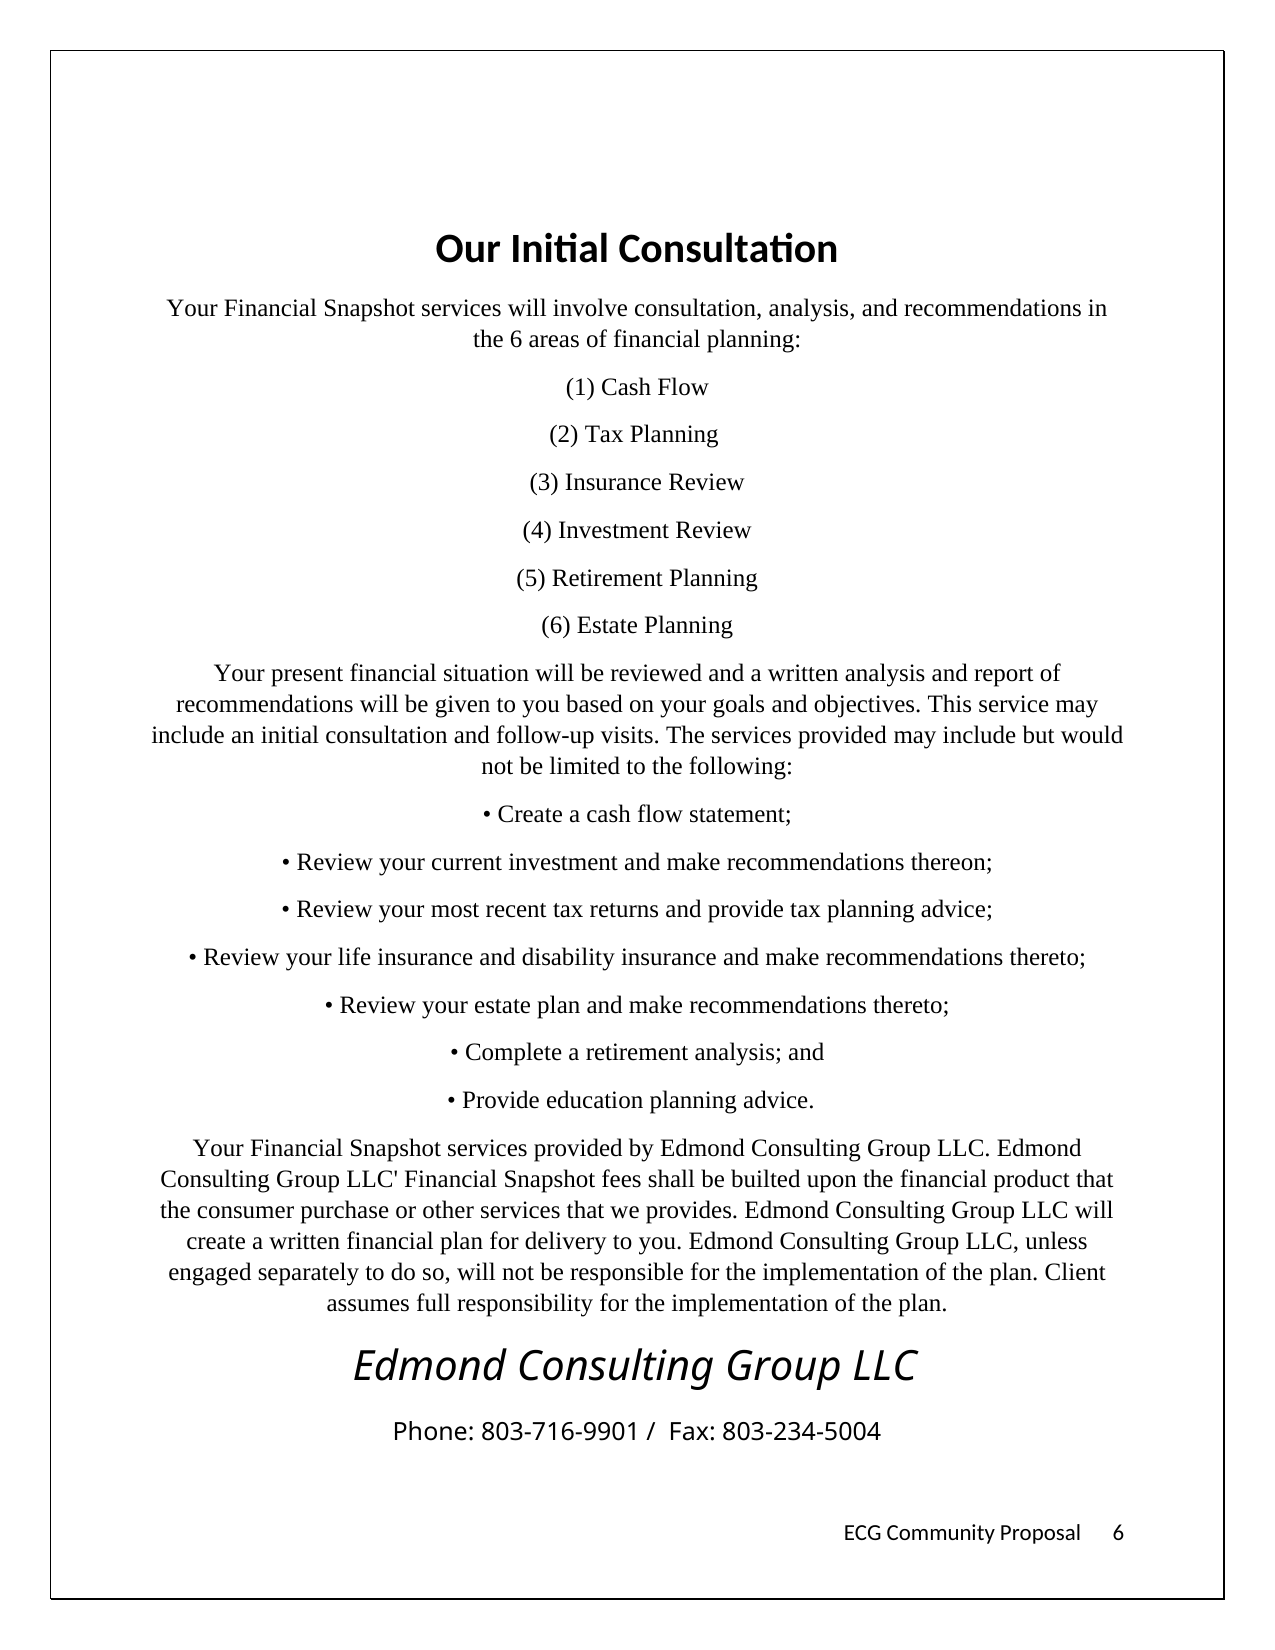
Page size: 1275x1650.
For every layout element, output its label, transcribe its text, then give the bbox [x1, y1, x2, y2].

text (4) Investment Review [150, 515, 1124, 544]
text • Review your estate plan and make recommendations thereto; [150, 990, 1124, 1018]
text Phone: 803-716-9901 / Fax: 803-234-5004 [150, 1414, 1124, 1448]
text • Create a cash flow statement; [150, 799, 1124, 828]
text (5) Retirement Planning [150, 563, 1124, 591]
text • Review your most recent tax returns and provide tax planning advice; [150, 894, 1124, 923]
text Our Initial Consultation [150, 222, 1124, 272]
text Edmond Consulting Group LLC [150, 1336, 1124, 1393]
text Your Financial Snapshot services provided by Edmond Consulting Group LLC. Edmond Consulting Group LLC' Financial Snapshot fees shall be builted upon the financial product that the consumer purchase or other services that we provides. Edmond Consulting Group LLC will create a written financial plan for delivery to you. Edmond Consulting Group LLC, unless engaged separately to do so, will not be responsible for the implementation of the plan. Client assumes full responsibility for the implementation of the plan. [150, 1133, 1124, 1317]
text Your Financial Snapshot services will involve consultation, analysis, and recommendations in the 6 areas of financial planning: [150, 293, 1124, 353]
text • Complete a retirement analysis; and [150, 1037, 1124, 1066]
text (1) Cash Flow [150, 372, 1124, 401]
text • Review your current investment and make recommendations thereon; [150, 847, 1124, 875]
text (3) Insurance Review [150, 467, 1124, 496]
text • Provide education planning advice. [150, 1085, 1124, 1114]
text (6) Estate Planning [150, 610, 1124, 639]
text (2) Tax Planning [150, 419, 1124, 448]
text Your present financial situation will be reviewed and a written analysis and report of recommendations will be given to you based on your goals and objectives. This service may include an initial consultation and follow-up visits. The services provided may include but would not be limited to the following: [150, 658, 1124, 780]
text • Review your life insurance and disability insurance and make recommendations thereto; [150, 942, 1124, 971]
